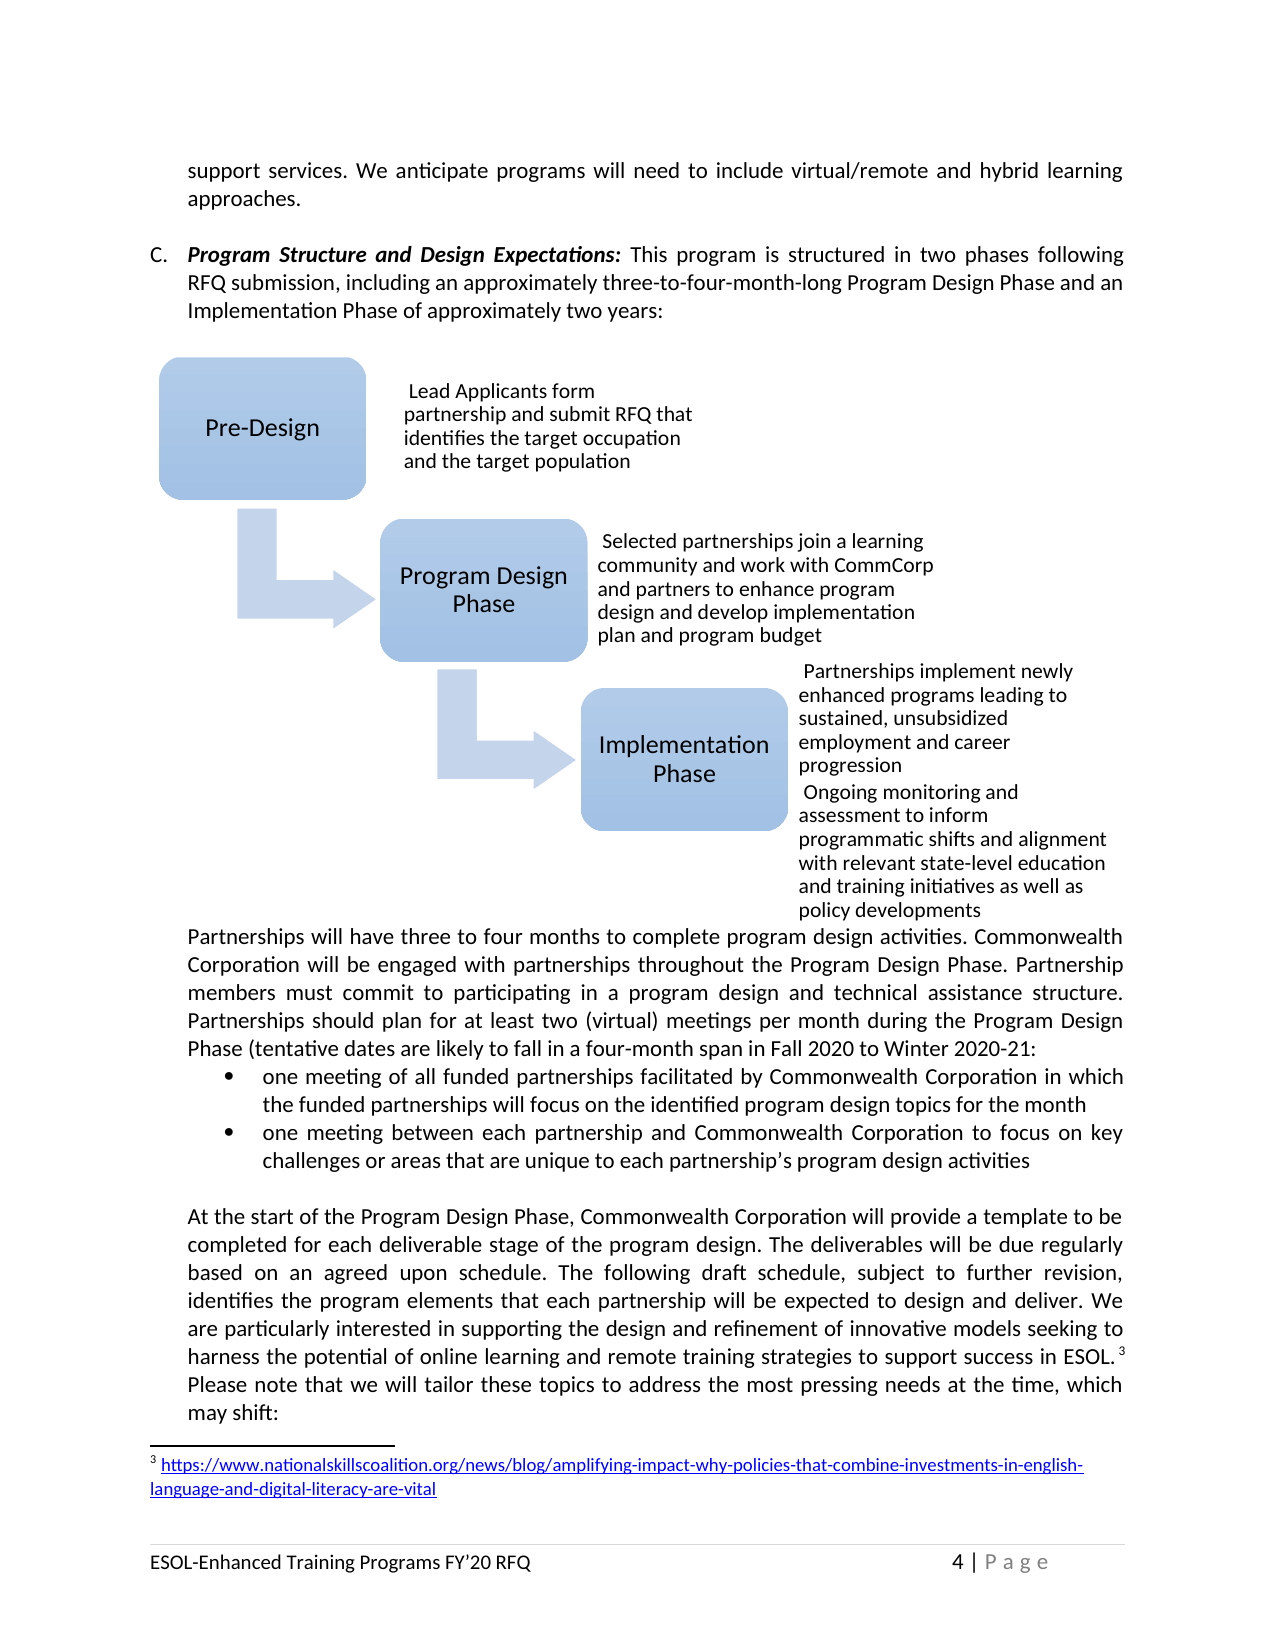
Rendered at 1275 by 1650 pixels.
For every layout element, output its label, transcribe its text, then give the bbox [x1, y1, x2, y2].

list Program Structure and Design Expectations: This program is structured in two phases following RFQ submission, including an approximately three-to-four-month-long Program Design Phase and an Implementation Phase of approximately two years: [150, 240, 1125, 324]
text Partnerships will have three to four months to complete program design activities. Commonwealth Corporation will be engaged with partnerships throughout the Program Design Phase. Partnership members must commit to participating in a program design and technical assistance structure. Partnerships should plan for at least two (virtual) meetings per month during the Program Design Phase (tentative dates are likely to fall in a four-month span in Fall 2020 to Winter 2020-21: [187, 324, 1125, 1062]
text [187, 156, 1125, 212]
list one meeting of all funded partnerships facilitated by Commonwealth Corporation in which the funded partnerships will focus on the identified program design topics for the month [225, 1062, 1125, 1118]
text At the start of the Program Design Phase, Commonwealth Corporation will provide a template to be completed for each deliverable stage of the program design. The deliverables will be due regularly based on an agreed upon schedule. The following draft schedule, subject to further revision, identifies the program elements that each partnership will be expected to design and deliver. We are particularly interested in supporting the design and refinement of innovative models seeking to harness the potential of online learning and remote training strategies to support success in ESOL. Please note that we will tailor these topics to address the most pressing needs at the time, which may shift: [187, 1202, 1125, 1427]
list one meeting between each partnership and Commonwealth Corporation to focus on key challenges or areas that are unique to each partnership’s program design activities [225, 1118, 1125, 1174]
